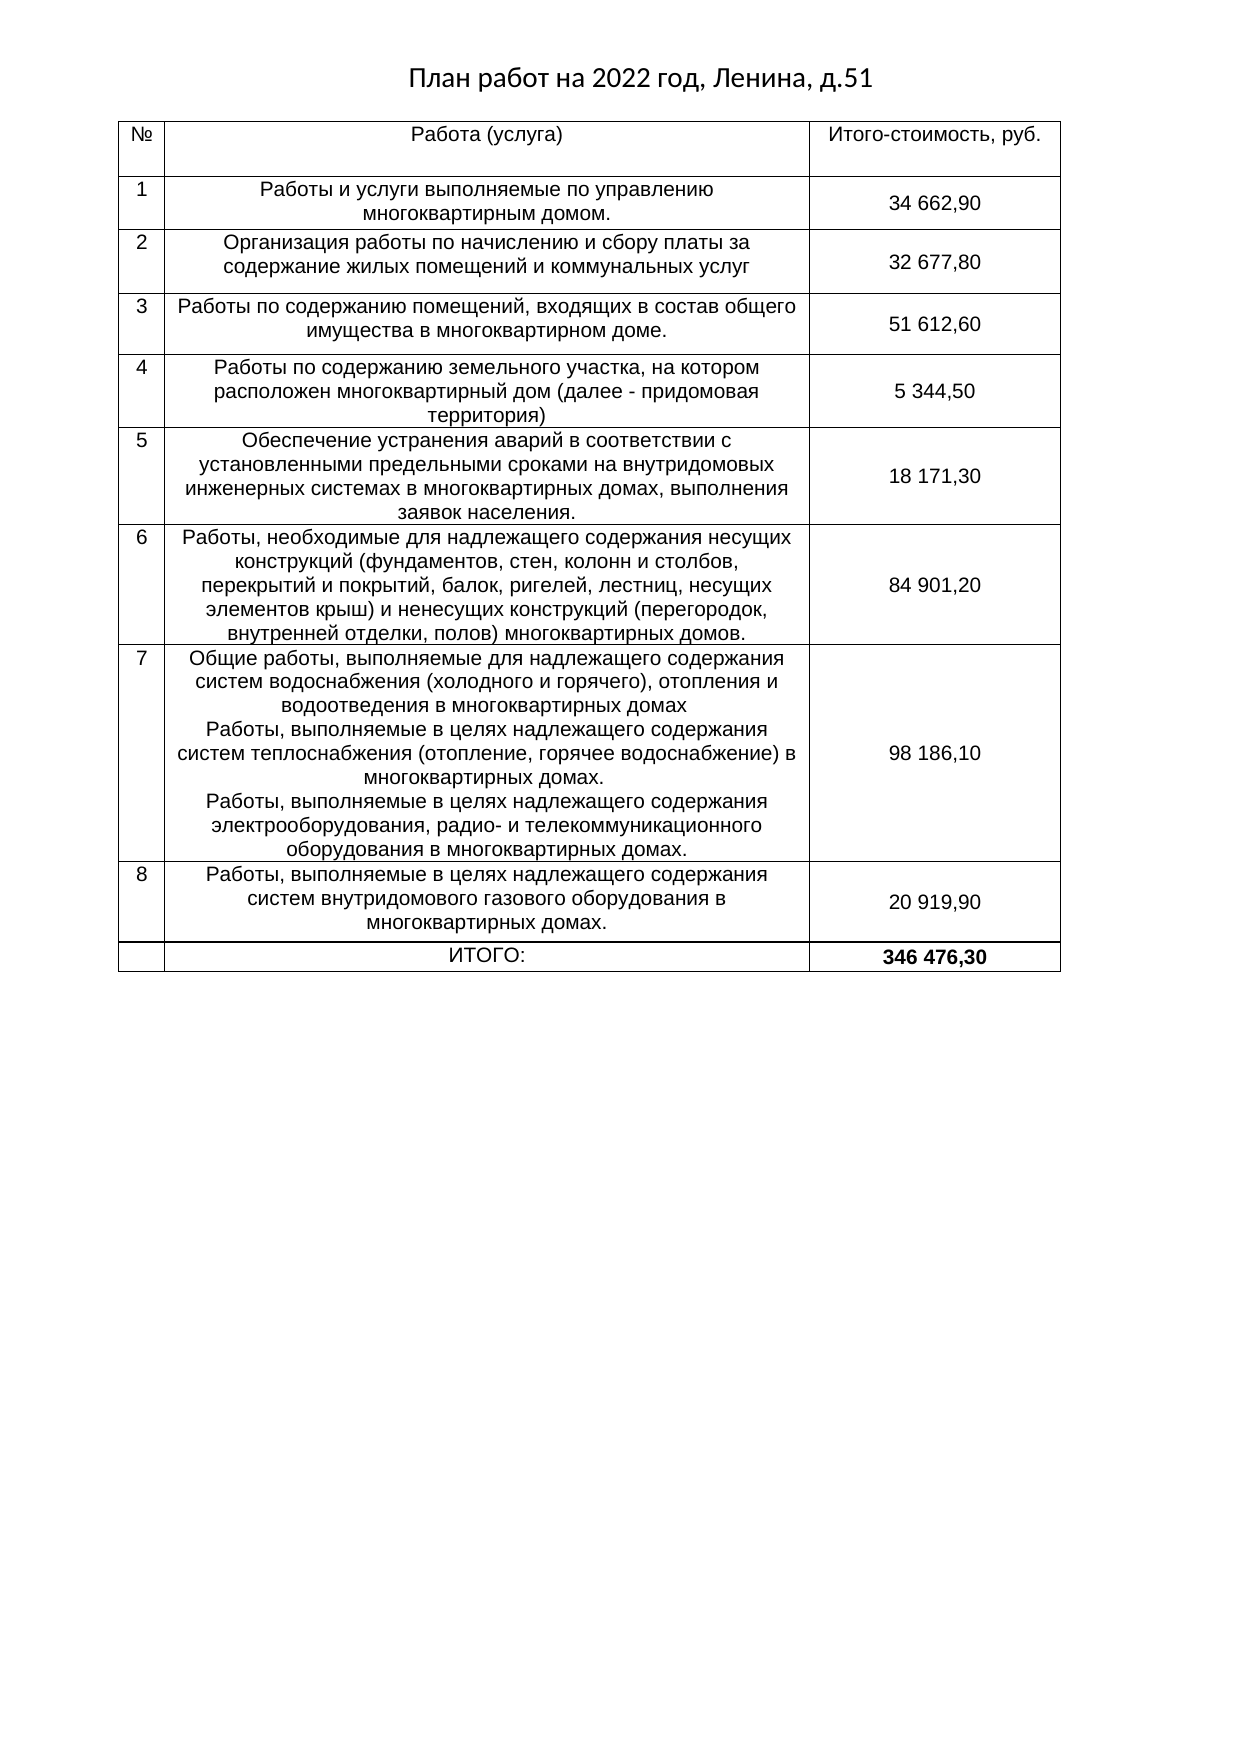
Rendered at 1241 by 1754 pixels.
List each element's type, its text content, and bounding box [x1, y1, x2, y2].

table_cell 1 [119, 177, 164, 229]
table_cell Работы по содержанию помещений, входящих в состав общего имущества в многоквартирном доме. [165, 294, 809, 354]
table_cell [119, 943, 164, 971]
table_cell 7 [119, 645, 164, 861]
table_cell 51 612,60 [810, 294, 1060, 354]
table_cell 5 344,50 [810, 355, 1060, 427]
table_cell Работы и услуги выполняемые по управлению многоквартирным домом. [165, 177, 809, 229]
table_cell 8 [119, 862, 164, 941]
table_cell Работы по содержанию земельного участка, на котором расположен многоквартирный дом (далее - придомовая территория) [165, 355, 809, 427]
table_header Итого-стоимость, руб. [810, 122, 1060, 176]
table_cell 346 476,30 [810, 943, 1060, 971]
table_cell ИТОГО: [165, 943, 809, 971]
table_cell 2 [119, 230, 164, 293]
table_cell Работы, выполняемые в целях надлежащего содержания систем внутридомового газового оборудования в многоквартирных домах. [165, 862, 809, 941]
table_cell Общие работы, выполняемые для надлежащего содержания систем водоснабжения (холодного и горячего), отопления и водоотведения в многоквартирных домах Работы, выполняемые в целях надлежащего содержания систем теплоснабжения (отопление, горячее водоснабжение) в многоквартирных домах. Работы, выполняемые в целях надлежащего содержания электрооборудования, радио- и телекоммуникационного оборудования в многоквартирных домах. [165, 645, 809, 861]
table_cell 3 [119, 294, 164, 354]
table_cell 84 901,20 [810, 525, 1060, 644]
table_cell 34 662,90 [810, 177, 1060, 229]
table_cell 20 919,90 [810, 862, 1060, 941]
table_cell 32 677,80 [810, 230, 1060, 293]
text План работ на 2022 год, Ленина, д.51 [130, 59, 1152, 95]
table_cell 18 171,30 [810, 428, 1060, 523]
table_cell Организация работы по начислению и сбору платы за содержание жилых помещений и коммунальных услуг [165, 230, 809, 293]
table_cell 6 [119, 525, 164, 644]
table_cell Работы, необходимые для надлежащего содержания несущих конструкций (фундаментов, стен, колонн и столбов, перекрытий и покрытий, балок, ригелей, лестниц, несущих элементов крыш) и ненесущих конструкций (перегородок, внутренней отделки, полов) многоквартирных домов. [165, 525, 809, 644]
table_cell 4 [119, 355, 164, 427]
table_cell 5 [119, 428, 164, 523]
table_header Работа (услуга) [165, 122, 809, 176]
table_cell 98 186,10 [810, 645, 1060, 861]
table_header № [119, 122, 164, 176]
table_cell Обеспечение устранения аварий в соответствии с установленными предельными сроками на внутридомовых инженерных системах в многоквартирных домах, выполнения заявок населения. [165, 428, 809, 523]
